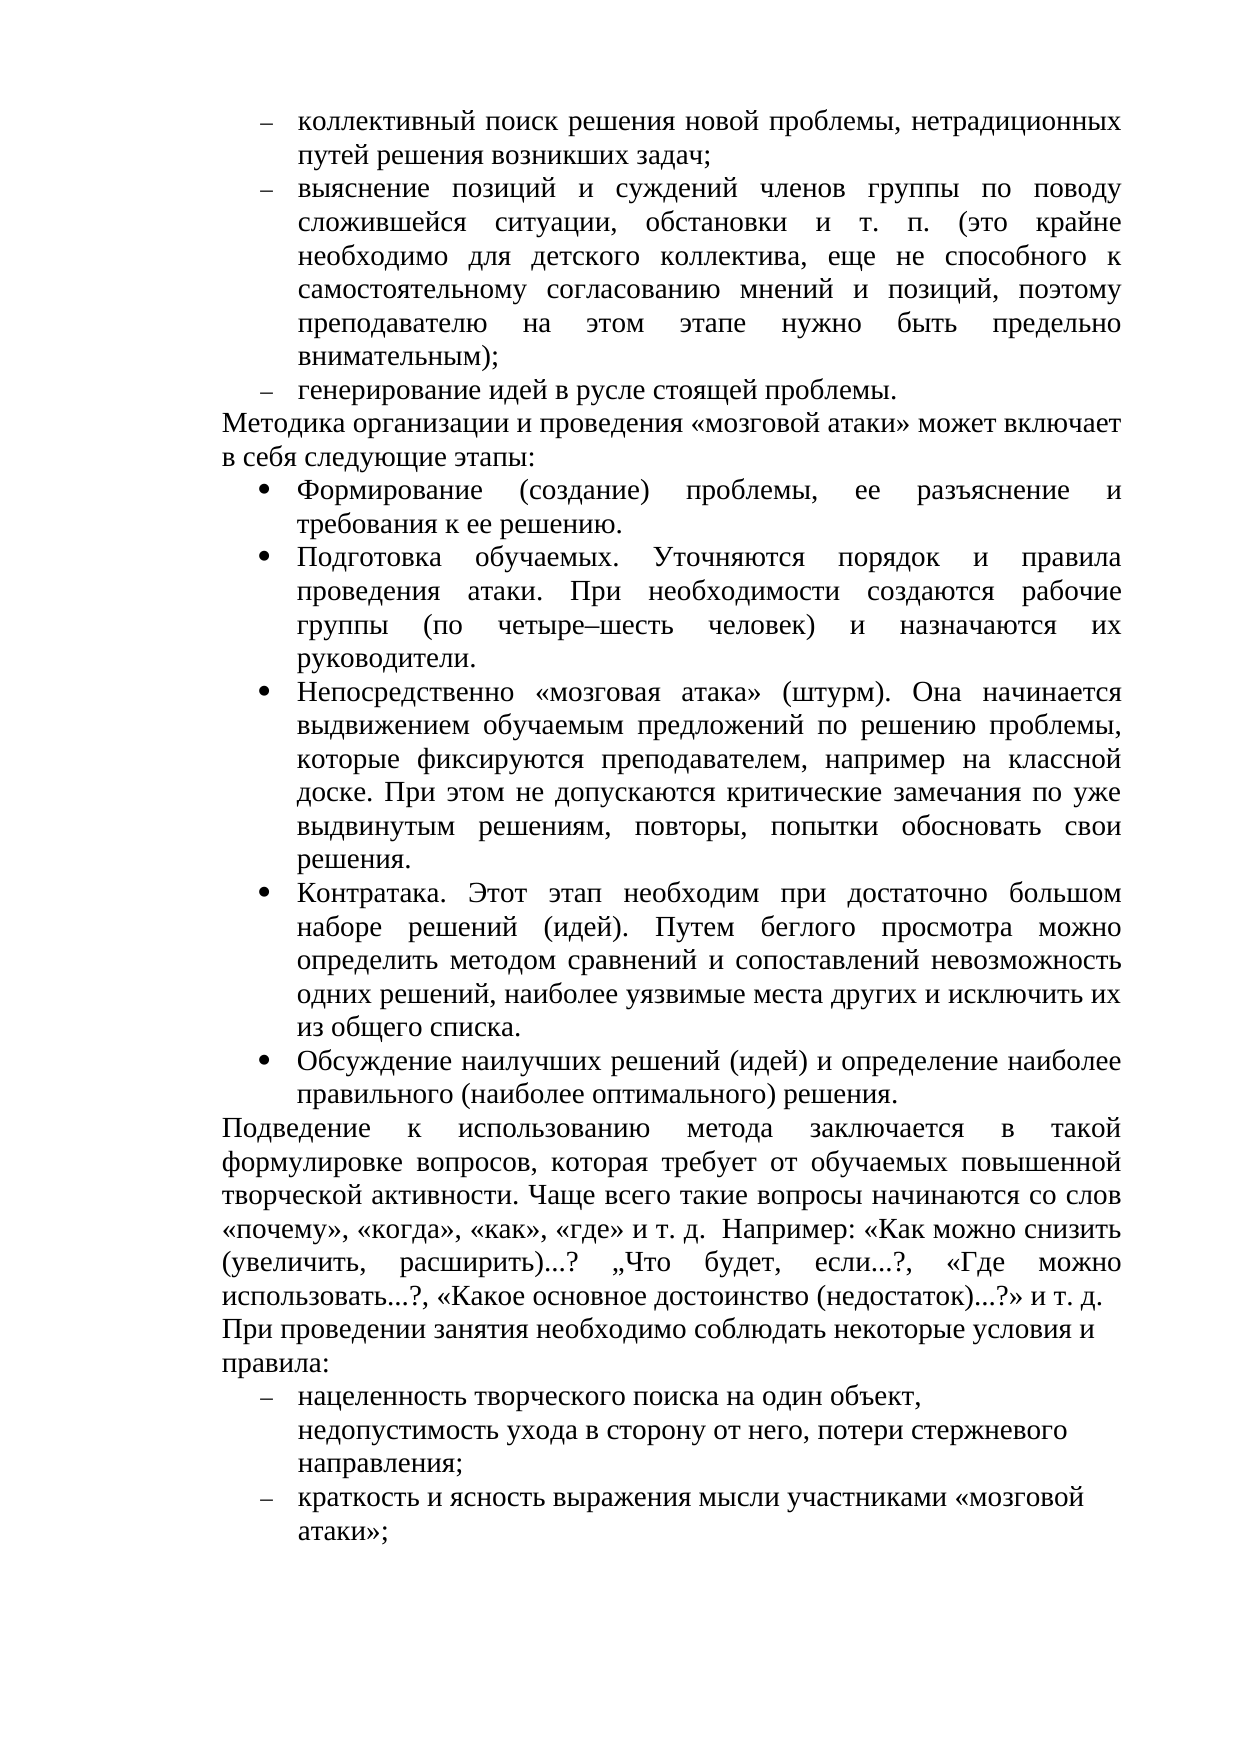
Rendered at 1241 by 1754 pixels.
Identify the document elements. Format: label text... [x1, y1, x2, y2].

list выяснение позиций и суждений членов группы по поводу сложившейся ситуации, обстановки и т. п. (это крайне необходимо для детского коллектива, еще не способного к самостоятельному согласованию мнений и позиций, поэтому преподавателю на этом этапе нужно быть предельно внимательным); [260, 171, 1122, 372]
list Подготовка обучаемых. Уточняются порядок и правила проведения атаки. При необходимости создаются рабочие группы (по четыре–шесть человек) и назначаются их руководители. [259, 539, 1122, 674]
list генерирование идей в русле стоящей проблемы. [260, 372, 1122, 405]
list Формирование (создание) проблемы, ее разъяснение и требования к ее решению. [259, 472, 1122, 539]
list нацеленность творческого поиска на один объект, недопустимость ухода в сторону от него, потери стержневого направления; [260, 1378, 1122, 1479]
list Непосредственно «мозговая атака» (штурм). Она начинается выдвижением обучаемым предложений по решению проблемы, которые фиксируются преподавателем, например на классной доске. При этом не допускаются критические замечания по уже выдвинутым решениям, повторы, попытки обосновать свои решения. [259, 674, 1122, 875]
text Методика организации и проведения «мозговой атаки» может включает в себя следующие этапы: [222, 405, 1122, 472]
list коллективный поиск решения новой проблемы, нетрадиционных путей решения возникших задач; [260, 103, 1122, 171]
text При проведении занятия необходимо соблюдать некоторые условия и правила: [222, 1311, 1122, 1378]
text Подведение к использованию метода заключается в такой формулировке вопросов, которая требует от обучаемых повышенной творческой активности. Чаще всего такие вопросы начинаются со слов «почему», «когда», «как», «где» и т. д. Например: «Как можно снизить (увеличить, расширить)...? „Что будет, если...?, «Где можно использовать...?, «Какое основное достоинство (недостаток)...?» и т. д. [222, 1110, 1122, 1311]
list краткость и ясность выражения мысли участниками «мозговой атаки»; [260, 1479, 1122, 1546]
list Обсуждение наилучших решений (идей) и определение наиболее правильного (наиболее оптимального) решения. [259, 1043, 1122, 1110]
list Контратака. Этот этап необходим при достаточно большом наборе решений (идей). Путем беглого просмотра можно определить методом сравнений и сопоставлений невозможность одних решений, наиболее уязвимые места других и исключить их из общего списка. [259, 875, 1122, 1043]
